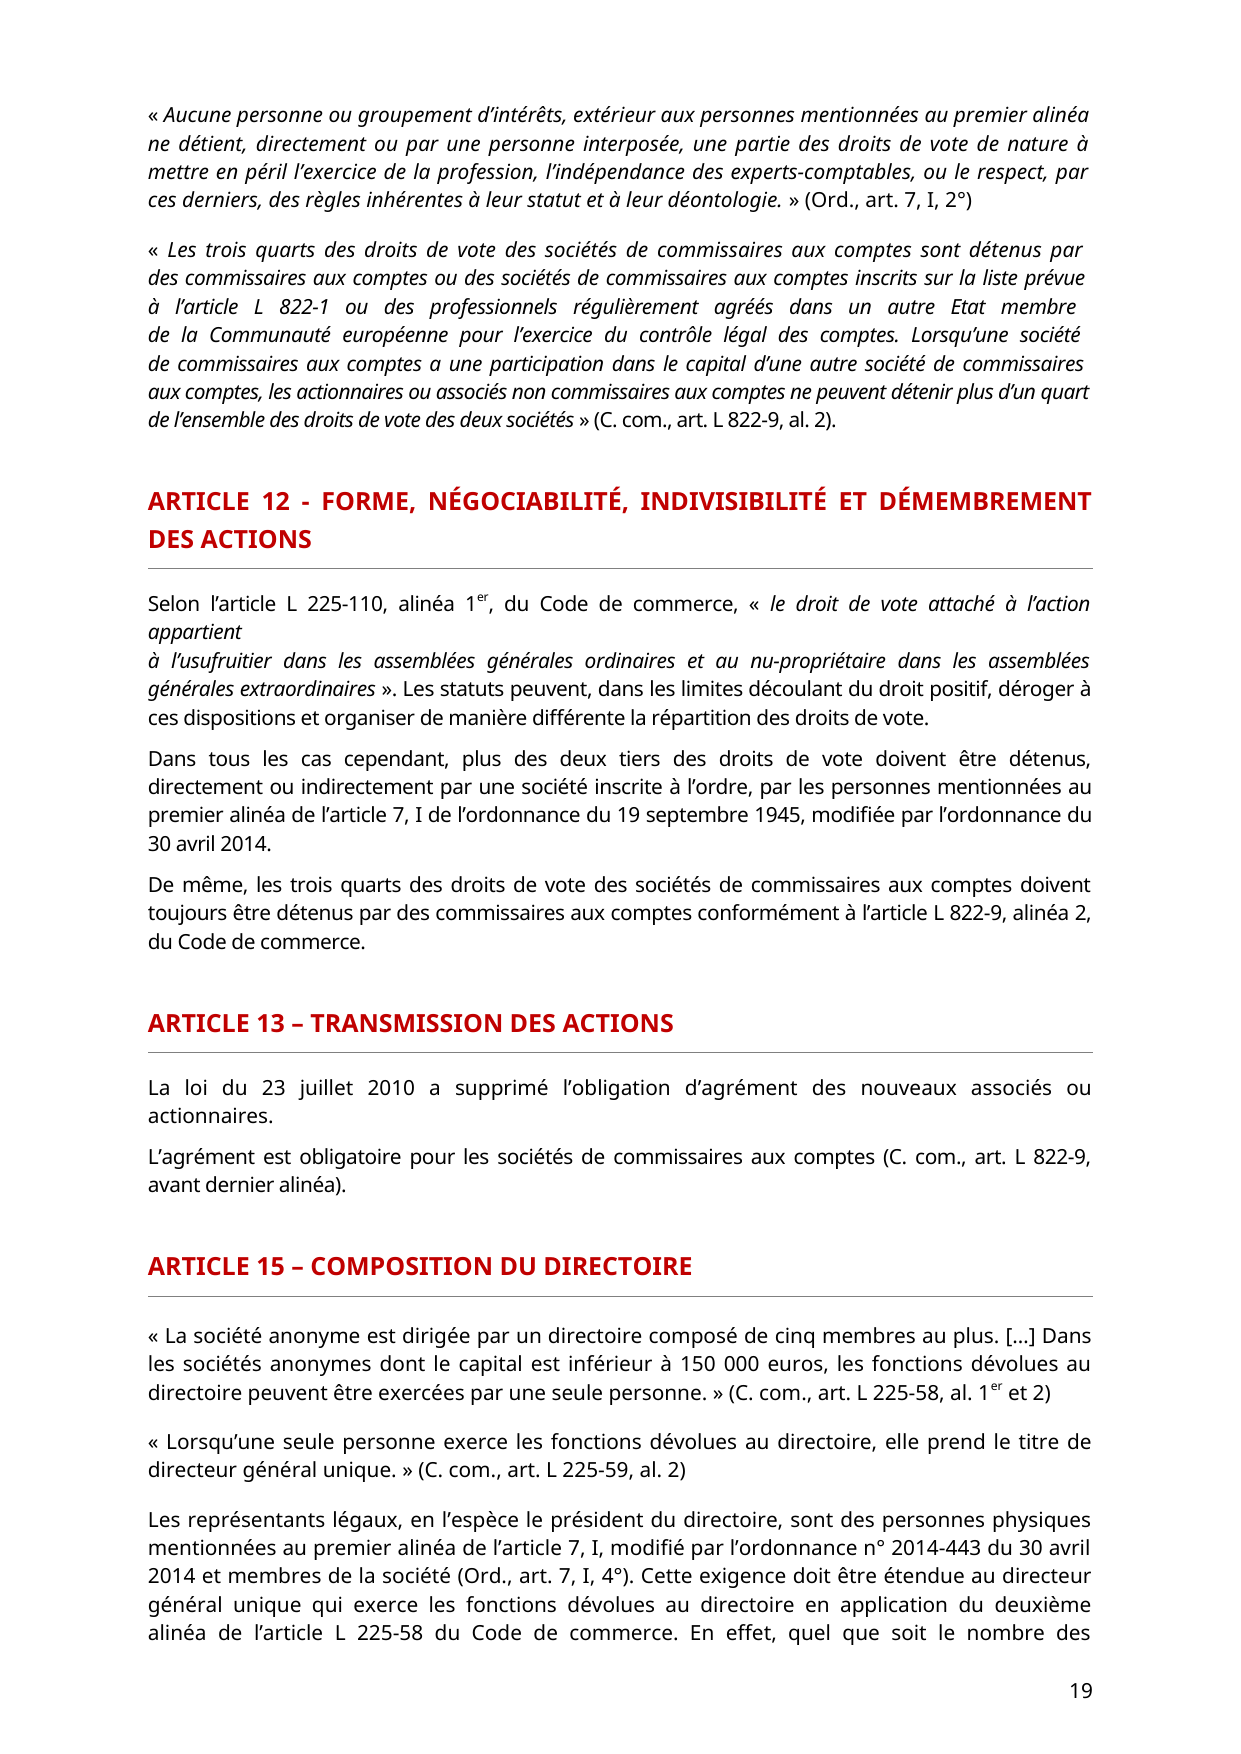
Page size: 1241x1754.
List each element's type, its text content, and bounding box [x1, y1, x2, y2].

text De même, les trois quarts des droits de vote des sociétés de commissaires aux comptes doivent toujours être détenus par des commissaires aux comptes conformément à l’article L 822-9, alinéa 2, du Code de commerce. [148, 870, 1093, 955]
text Article 12 - Forme, négociabilité, indivisibilité et démembrement des actions [148, 484, 1093, 568]
text « La société anonyme est dirigée par un directoire composé de cinq membres au plus. […] Dans les sociétés anonymes dont le capital est inférieur à 150 000 euros, les fonctions dévolues au directoire peuvent être exercées par une seule personne. » (C. com., art. L 225-58, al. 1er et 2) [148, 1321, 1093, 1406]
text L’agrément est obligatoire pour les sociétés de commissaires aux comptes (C. com., art. L 822-9, avant dernier alinéa). [148, 1142, 1093, 1199]
text Article 15 – Composition du directoire [148, 1249, 1093, 1296]
text « Les trois quarts des droits de vote des sociétés de commissaires aux comptes sont détenus par des commissaires aux comptes ou des sociétés de commissaires aux comptes inscrits sur la liste prévue à l’article L 822-1 ou des professionnels régulièrement agréés dans un autre Etat membre de la Communauté européenne pour l’exercice du contrôle légal des comptes. Lorsqu’une société de commissaires aux comptes a une participation dans le capital d’une autre société de commissaires aux comptes, les actionnaires ou associés non commissaires aux comptes ne peuvent détenir plus d’un quart de l’ensemble des droits de vote des deux sociétés » (C. com., art. L 822-9, al. 2). [148, 235, 1093, 434]
text La loi du 23 juillet 2010 a supprimé l’obligation d’agrément des nouveaux associés ou actionnaires. [148, 1073, 1093, 1130]
text Article 13 – Transmission des actions [148, 1005, 1093, 1052]
text « Lorsqu’une seule personne exerce les fonctions dévolues au directoire, elle prend le titre de directeur général unique. » (C. com., art. L 225-59, al. 2) [148, 1427, 1093, 1484]
text Dans tous les cas cependant, plus des deux tiers des droits de vote doivent être détenus, directement ou indirectement par une société inscrite à l’ordre, par les personnes mentionnées au premier alinéa de l’article 7, I de l’ordonnance du 19 septembre 1945, modifiée par l’ordonnance du 30 avril 2014. [148, 744, 1093, 857]
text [148, 1505, 1093, 1647]
text « Aucune personne ou groupement d’intérêts, extérieur aux personnes mentionnées au premier alinéa ne détient, directement ou par une personne interposée, une partie des droits de vote de nature à mettre en péril l’exercice de la profession, l’indépendance des experts-comptables, ou le respect, par ces derniers, des règles inhérentes à leur statut et à leur déontologie. » (Ord., art. 7, I, 2°) [148, 100, 1093, 214]
text Selon l’article L 225-110, alinéa 1er, du Code de commerce, « le droit de vote attaché à l’action appartient à l’usufruitier dans les assemblées générales ordinaires et au nu-propriétaire dans les assemblées générales extraordinaires ». Les statuts peuvent, dans les limites découlant du droit positif, déroger à ces dispositions et organiser de manière différente la répartition des droits de vote. [148, 589, 1093, 731]
